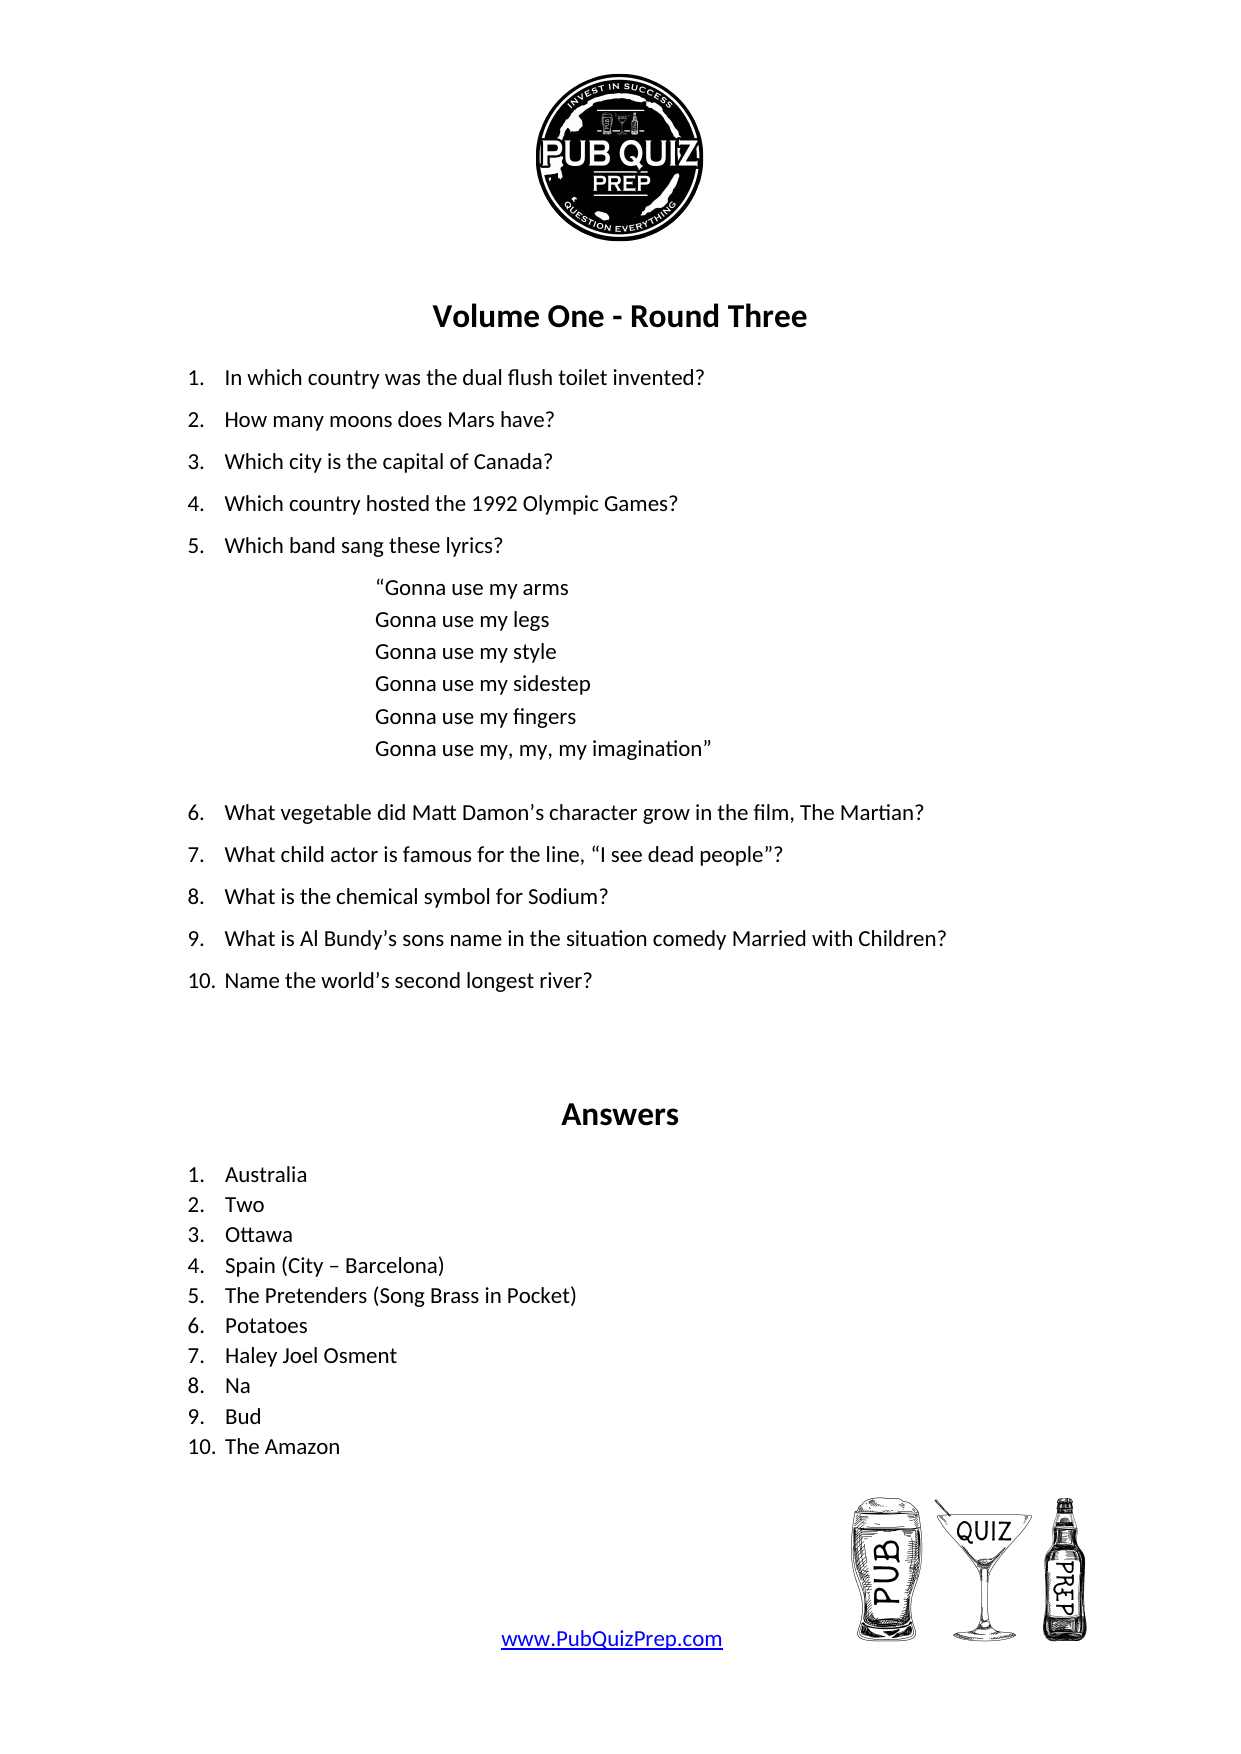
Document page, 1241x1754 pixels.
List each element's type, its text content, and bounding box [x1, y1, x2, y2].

text Answers [150, 1092, 1090, 1133]
list What vegetable did Matt Damon’s character grow in the film, The Martian? [187, 798, 1090, 826]
picture [535, 73, 705, 243]
list Haley Joel Osment [187, 1341, 1090, 1369]
list What is the chemical symbol for Sodium? [187, 882, 1090, 910]
picture [847, 1495, 1091, 1647]
list The Amazon [187, 1432, 1090, 1460]
list Australia [187, 1160, 1090, 1188]
text Volume One - Round Three [150, 296, 1090, 336]
list What is Al Bundy’s sons name in the situation comedy Married with Children? [187, 924, 1090, 952]
list Which city is the capital of Canada? [187, 447, 1090, 475]
list Which band sang these lyrics? [187, 531, 1090, 559]
list Which country hosted the 1992 Olympic Games? [187, 489, 1090, 517]
list Na [187, 1372, 1090, 1399]
list How many moons does Mars have? [187, 405, 1090, 433]
list Two [187, 1190, 1090, 1218]
list Potatoes [187, 1311, 1090, 1339]
list “Gonna use my arms Gonna use my legs Gonna use my style Gonna use my sidestep Gonna use my fingers Gonna use my, my, my imagination” [375, 573, 1090, 762]
list In which country was the dual flush toilet invented? [187, 363, 1090, 391]
list Bud [187, 1402, 1090, 1430]
list What child actor is famous for the line, “I see dead people”? [187, 840, 1090, 868]
list Name the world’s second longest river? [187, 966, 1090, 994]
list The Pretenders (Song Brass in Pocket) [187, 1281, 1090, 1309]
list Ottawa [187, 1221, 1090, 1248]
list Spain (City – Barcelona) [187, 1251, 1090, 1279]
